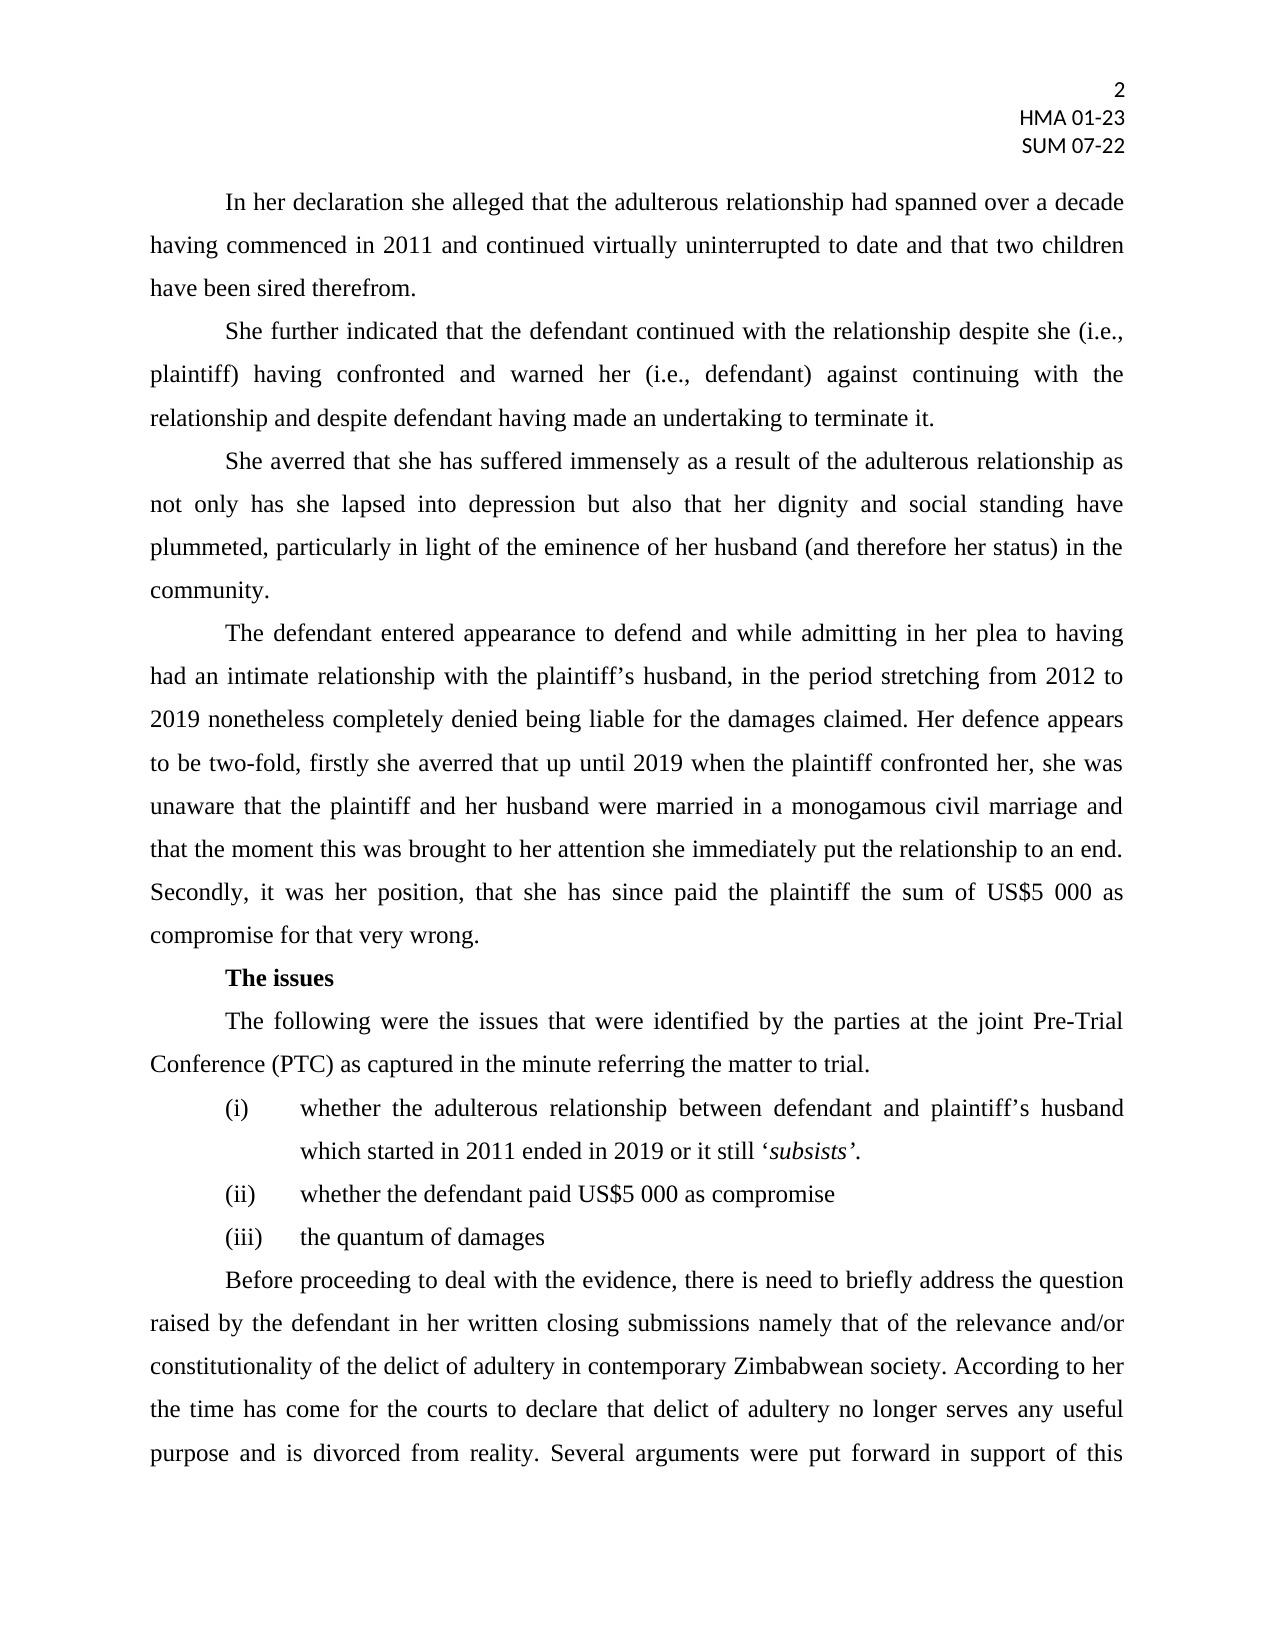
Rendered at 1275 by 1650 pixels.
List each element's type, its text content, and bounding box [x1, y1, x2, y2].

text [150, 1265, 1125, 1466]
text The following were the issues that were identified by the parties at the joint Pre-Trial Conference (PTC) as captured in the minute referring the matter to trial. [150, 1006, 1125, 1078]
list the quantum of damages [225, 1222, 1125, 1251]
text She further indicated that the defendant continued with the relationship despite she (i.e., plaintiff) having confronted and warned her (i.e., defendant) against continuing with the relationship and despite defendant having made an undertaking to terminate it. [150, 316, 1125, 431]
text In her declaration she alleged that the adulterous relationship had spanned over a decade having commenced in 2011 and continued virtually uninterrupted to date and that two children have been sired therefrom. [150, 187, 1125, 302]
list whether the adulterous relationship between defendant and plaintiff’s husband which started in 2011 ended in 2019 or it still ‘subsists’. [225, 1093, 1125, 1164]
text The defendant entered appearance to defend and while admitting in her plea to having had an intimate relationship with the plaintiff’s husband, in the period stretching from 2012 to 2019 nonetheless completely denied being liable for the damages claimed. Her defence appears to be two-fold, firstly she averred that up until 2019 when the plaintiff confronted her, she was unaware that the plaintiff and her husband were married in a monogamous civil marriage and that the moment this was brought to her attention she immediately put the relationship to an end. Secondly, it was her position, that she has since paid the plaintiff the sum of US$5 000 as compromise for that very wrong. [150, 618, 1125, 949]
text She averred that she has suffered immensely as a result of the adulterous relationship as not only has she lapsed into depression but also that her dignity and social standing have plummeted, particularly in light of the eminence of her husband (and therefore her status) in the community. [150, 446, 1125, 604]
list whether the defendant paid US$5 000 as compromise [225, 1179, 1125, 1208]
text The issues [150, 963, 1125, 992]
